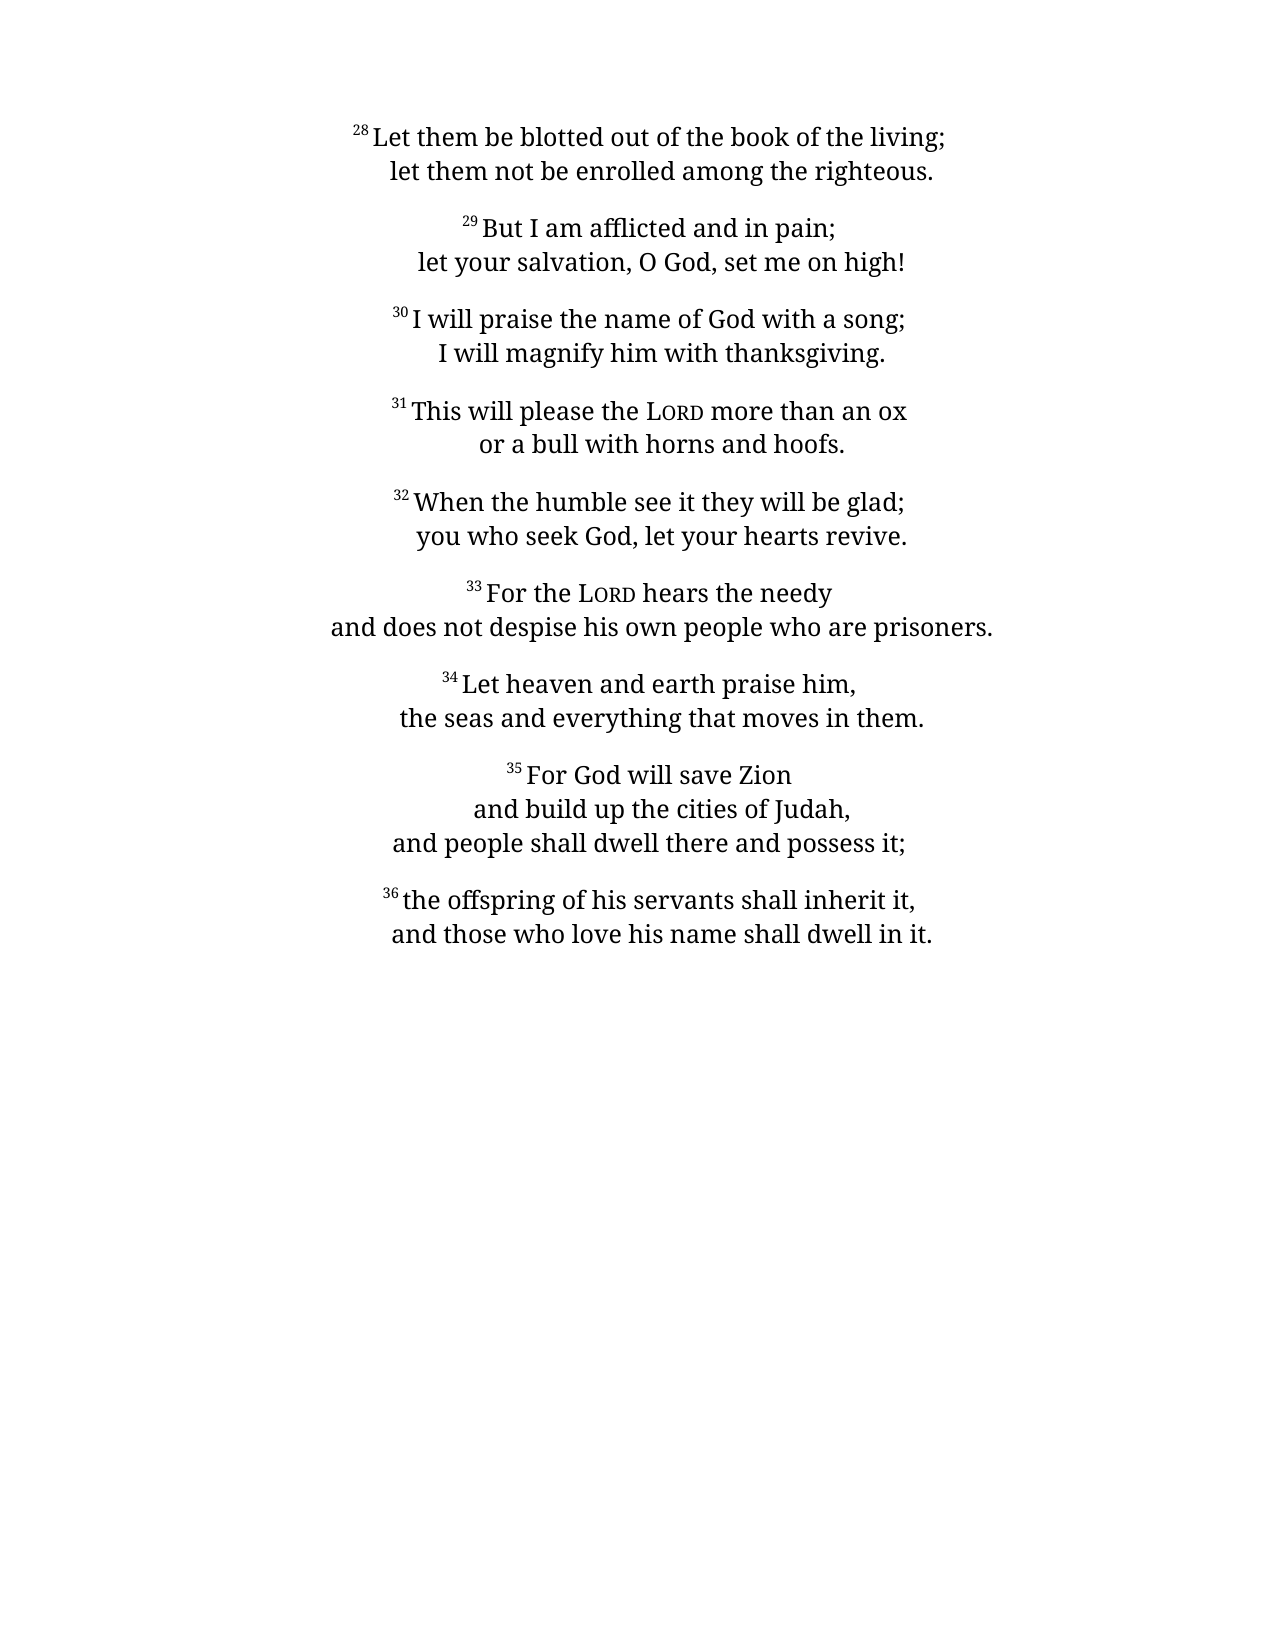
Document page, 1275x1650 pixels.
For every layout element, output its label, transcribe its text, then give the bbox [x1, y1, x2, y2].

text 34 Let heaven and earth praise him, the seas and everything that moves in them. [143, 666, 1155, 734]
text 28 Let them be blotted out of the book of the living; let them not be enrolled among the righteous. [143, 120, 1155, 188]
text 35 For God will save Zion and build up the cities of Judah, and people shall dwell there and possess it; [143, 757, 1155, 859]
text 33 For the Lord hears the needy and does not despise his own people who are prisoners. [143, 575, 1155, 643]
text 36 the offspring of his servants shall inherit it, and those who love his name shall dwell in it. [143, 882, 1155, 951]
text 30 I will praise the name of God with a song; I will magnify him with thanksgiving. [143, 302, 1155, 370]
text 31 This will please the Lord more than an ox or a bull with horns and hoofs. [143, 393, 1155, 461]
text 32 When the humble see it they will be glad; you who seek God, let your hearts revive. [143, 484, 1155, 552]
text 29 But I am afflicted and in pain; let your salvation, O God, set me on high! [143, 211, 1155, 279]
